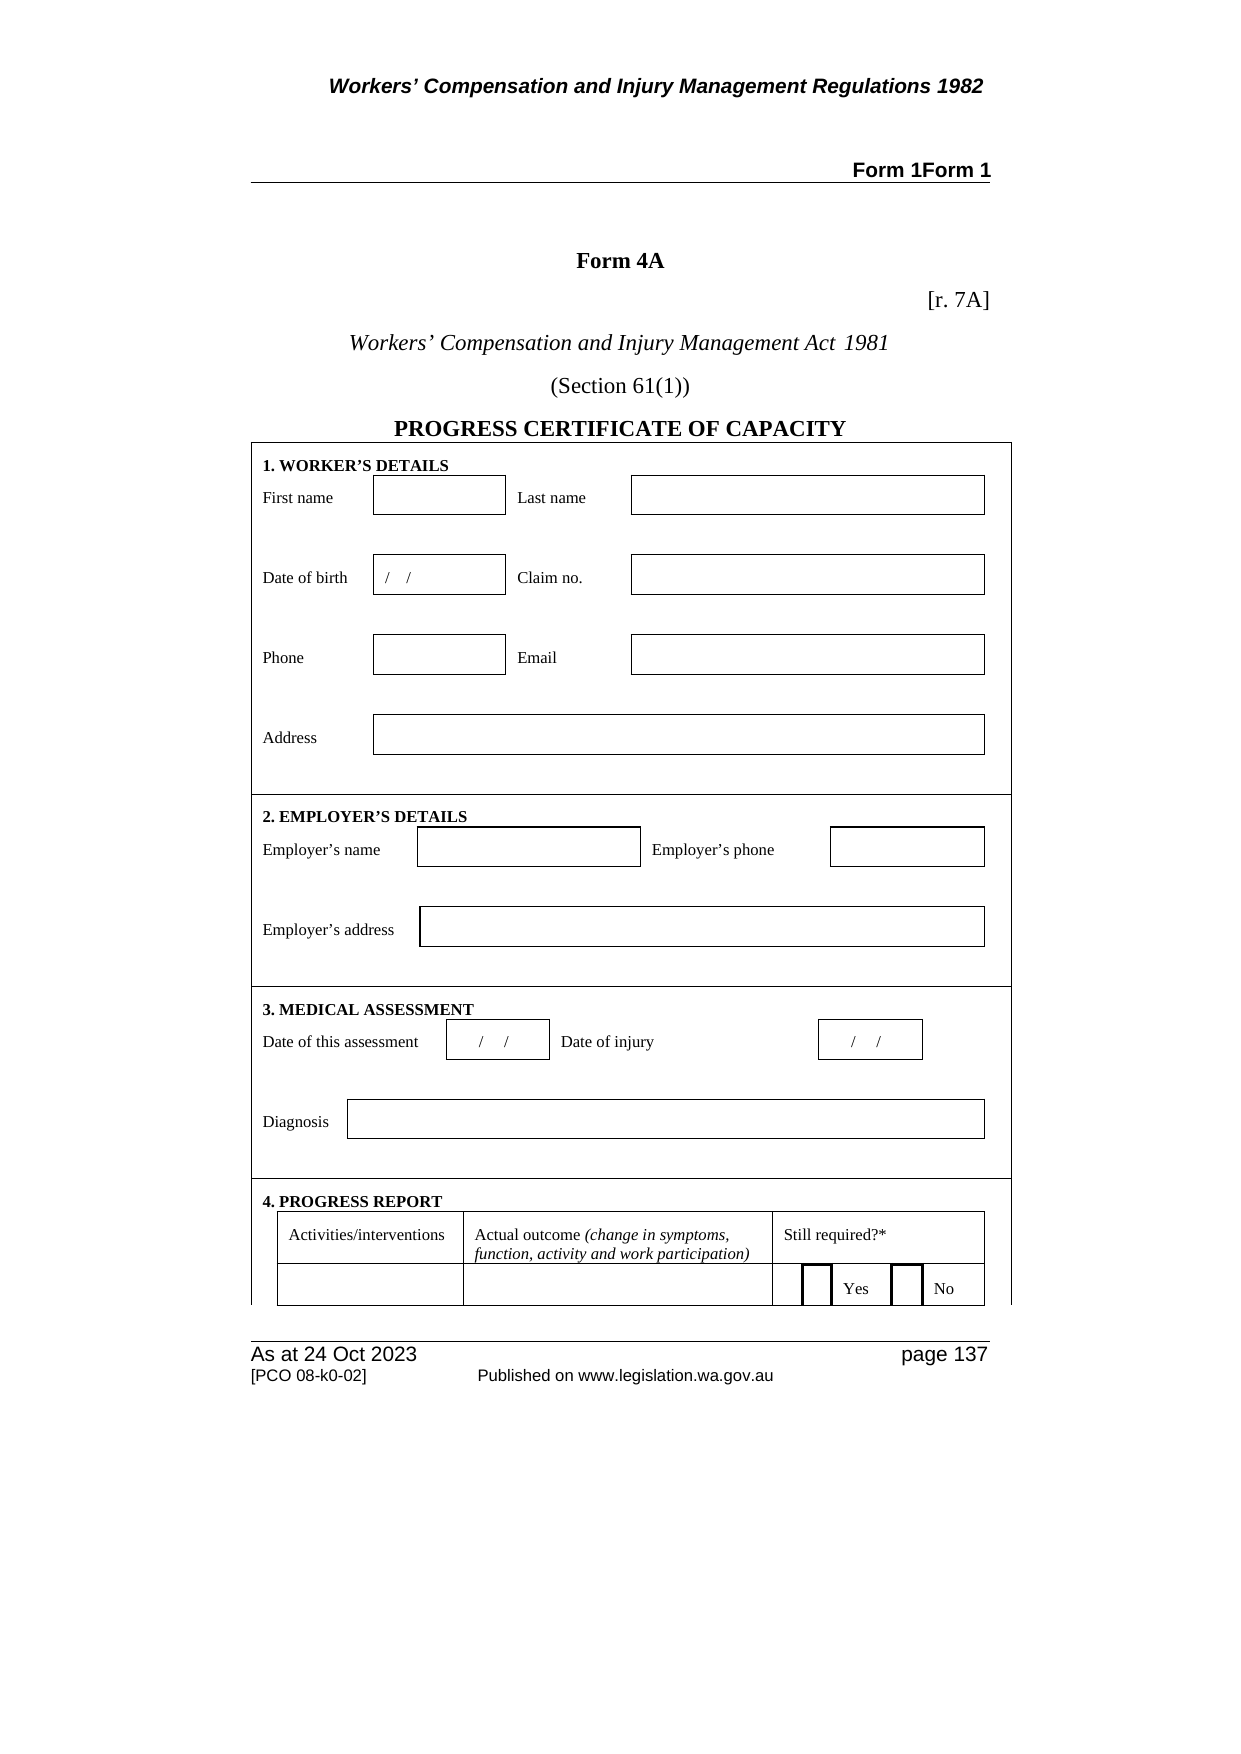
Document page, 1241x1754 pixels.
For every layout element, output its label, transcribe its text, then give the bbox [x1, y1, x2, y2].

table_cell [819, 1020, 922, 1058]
subtitle Workers’ Compensation and Injury Management Act 1981 [251, 329, 990, 356]
subtitle Form 4A [251, 247, 990, 274]
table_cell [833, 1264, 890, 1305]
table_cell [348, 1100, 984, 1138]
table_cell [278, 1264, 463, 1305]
subtitle (Section 61(1)) [251, 372, 990, 399]
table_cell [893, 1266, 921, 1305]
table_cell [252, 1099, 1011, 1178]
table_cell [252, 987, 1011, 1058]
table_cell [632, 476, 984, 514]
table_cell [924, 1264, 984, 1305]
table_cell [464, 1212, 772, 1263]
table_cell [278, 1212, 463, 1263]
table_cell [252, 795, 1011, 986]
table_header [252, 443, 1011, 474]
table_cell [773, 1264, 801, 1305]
subtitle PROGRESS CERTIFICATE OF CAPACITY [251, 415, 990, 442]
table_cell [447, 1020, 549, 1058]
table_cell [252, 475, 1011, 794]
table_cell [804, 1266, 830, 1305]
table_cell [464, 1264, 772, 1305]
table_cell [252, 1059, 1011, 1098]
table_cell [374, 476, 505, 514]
text [r. 7A] [251, 286, 990, 313]
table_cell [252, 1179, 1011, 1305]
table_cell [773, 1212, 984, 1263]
